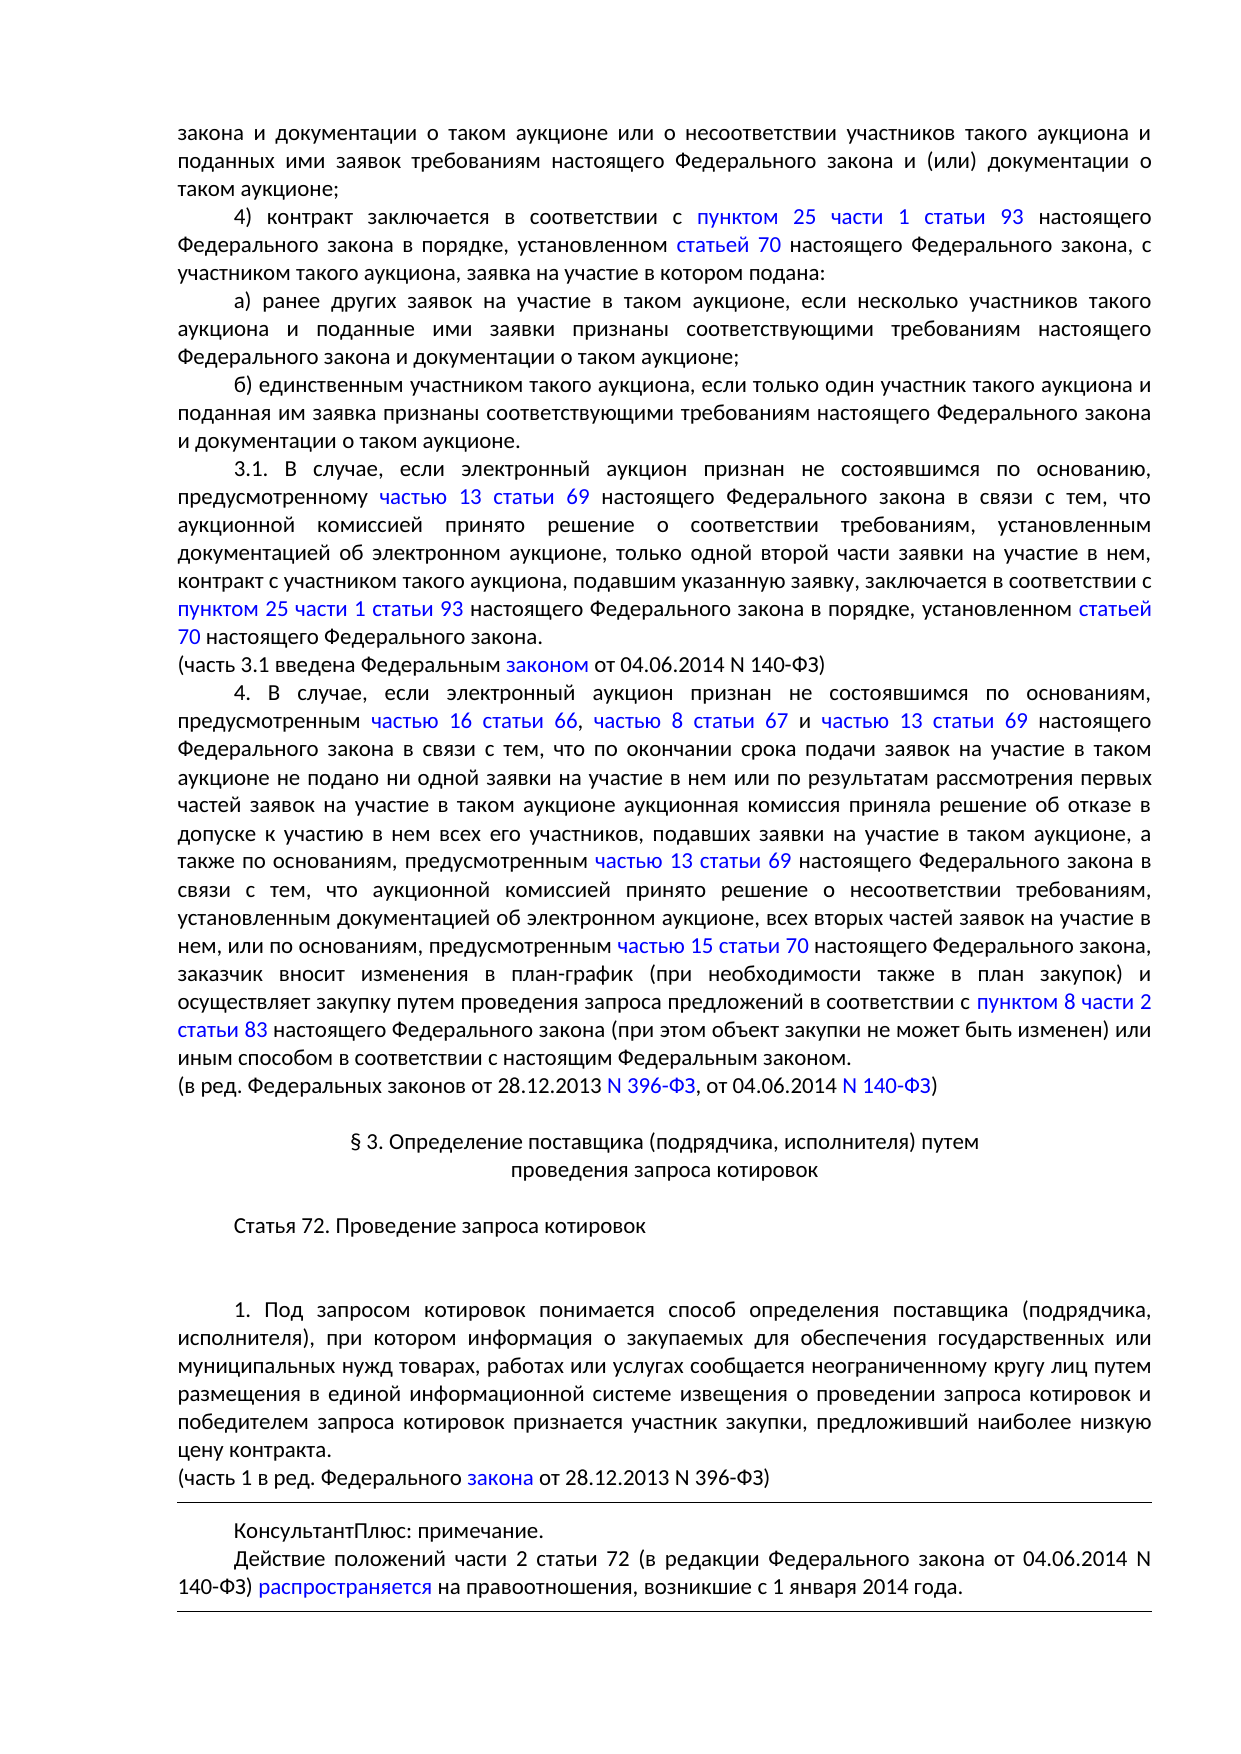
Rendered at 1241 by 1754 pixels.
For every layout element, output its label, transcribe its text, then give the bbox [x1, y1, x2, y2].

text б) единственным участником такого аукциона, если только один участник такого аукциона и поданная им заявка признаны соответствующими требованиям настоящего Федерального закона и документации о таком аукционе. [177, 370, 1152, 454]
text Действие положений части 2 статьи 72 (в редакции Федерального закона от 04.06.2014 N 140-ФЗ) распространяется на правоотношения, возникшие с 1 января 2014 года. [177, 1544, 1152, 1600]
text 4) контракт заключается в соответствии с пунктом 25 части 1 статьи 93 настоящего Федерального закона в порядке, установленном статьей 70 настоящего Федерального закона, с участником такого аукциона, заявка на участие в котором подана: [177, 202, 1152, 286]
text 3.1. В случае, если электронный аукцион признан не состоявшимся по основанию, предусмотренному частью 13 статьи 69 настоящего Федерального закона в связи с тем, что аукционной комиссией принято решение о соответствии требованиям, установленным документацией об электронном аукционе, только одной второй части заявки на участие в нем, контракт с участником такого аукциона, подавшим указанную заявку, заключается в соответствии с пунктом 25 части 1 статьи 93 настоящего Федерального закона в порядке, установленном статьей 70 настоящего Федерального закона. [177, 454, 1152, 651]
text 1. Под запросом котировок понимается способ определения поставщика (подрядчика, исполнителя), при котором информация о закупаемых для обеспечения государственных или муниципальных нужд товарах, работах или услугах сообщается неограниченному кругу лиц путем размещения в единой информационной системе извещения о проведении запроса котировок и победителем запроса котировок признается участник закупки, предложивший наиболее низкую цену контракта. [177, 1295, 1152, 1463]
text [177, 118, 1152, 202]
text Статья 72. Проведение запроса котировок [177, 1211, 1152, 1239]
text (часть 1 в ред. Федерального закона от 28.12.2013 N 396-ФЗ) [177, 1463, 1152, 1491]
text КонсультантПлюс: примечание. [177, 1516, 1152, 1544]
text (часть 3.1 введена Федеральным законом от 04.06.2014 N 140-ФЗ) [177, 651, 1152, 678]
text 4. В случае, если электронный аукцион признан не состоявшимся по основаниям, предусмотренным частью 16 статьи 66, частью 8 статьи 67 и частью 13 статьи 69 настоящего Федерального закона в связи с тем, что по окончании срока подачи заявок на участие в таком аукционе не подано ни одной заявки на участие в нем или по результатам рассмотрения первых частей заявок на участие в таком аукционе аукционная комиссия приняла решение об отказе в допуске к участию в нем всех его участников, подавших заявки на участие в таком аукционе, а также по основаниям, предусмотренным частью 13 статьи 69 настоящего Федерального закона в связи с тем, что аукционной комиссией принято решение о несоответствии требованиям, установленным документацией об электронном аукционе, всех вторых частей заявок на участие в нем, или по основаниям, предусмотренным частью 15 статьи 70 настоящего Федерального закона, заказчик вносит изменения в план-график (при необходимости также в план закупок) и осуществляет закупку путем проведения запроса предложений в соответствии с пунктом 8 части 2 статьи 83 настоящего Федерального закона (при этом объект закупки не может быть изменен) или иным способом в соответствии с настоящим Федеральным законом. [177, 678, 1152, 1071]
text а) ранее других заявок на участие в таком аукционе, если несколько участников такого аукциона и поданные ими заявки признаны соответствующими требованиям настоящего Федерального закона и документации о таком аукционе; [177, 286, 1152, 370]
text (в ред. Федеральных законов от 28.12.2013 N 396-ФЗ, от 04.06.2014 N 140-ФЗ) [177, 1071, 1152, 1099]
text § 3. Определение поставщика (подрядчика, исполнителя) путем [177, 1127, 1152, 1155]
text проведения запроса котировок [177, 1155, 1152, 1183]
